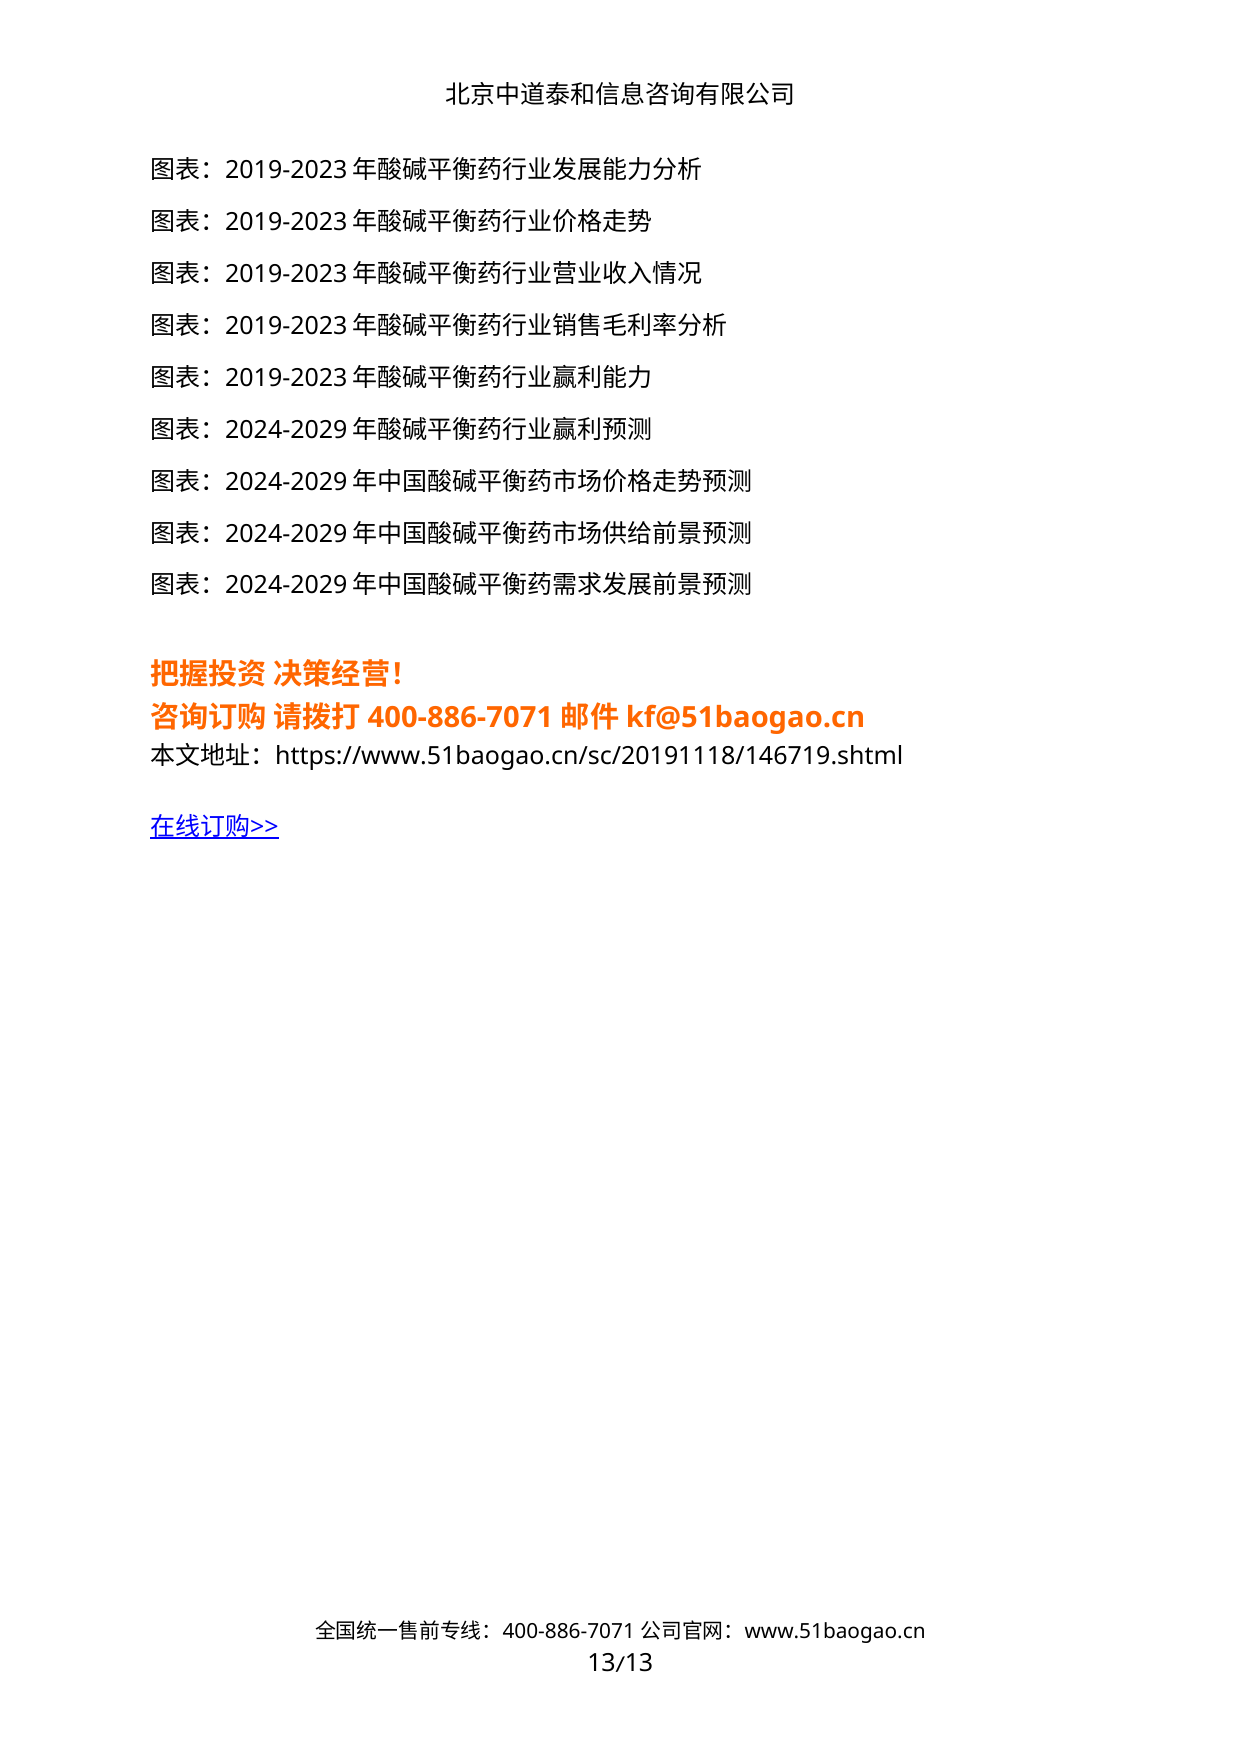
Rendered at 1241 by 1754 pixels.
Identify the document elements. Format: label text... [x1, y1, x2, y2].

text 图表：2024-2029年中国酸碱平衡药需求发展前景预测 [150, 565, 1090, 601]
text 把握投资 决策经营！咨询订购 请拨打 400-886-7071 邮件 kf@51baogao.cn本文地址：https://www.51baogao.cn/sc/20191118/146719.shtml [150, 617, 1090, 772]
text 图表：2019-2023年酸碱平衡药行业销售毛利率分析 [150, 306, 1090, 342]
text 图表：2019-2023年酸碱平衡药行业营业收入情况 [150, 254, 1090, 290]
text 图表：2024-2029年中国酸碱平衡药市场供给前景预测 [150, 513, 1090, 549]
text 图表：2019-2023年酸碱平衡药行业赢利能力 [150, 357, 1090, 394]
text 图表：2024-2029年酸碱平衡药行业赢利预测 [150, 409, 1090, 446]
text 图表：2019-2023年酸碱平衡药行业价格走势 [150, 202, 1090, 238]
text 图表：2024-2029年中国酸碱平衡药市场价格走势预测 [150, 461, 1090, 497]
text 图表：2019-2023年酸碱平衡药行业发展能力分析 [150, 150, 1090, 186]
text 在线订购>> [150, 772, 1090, 842]
